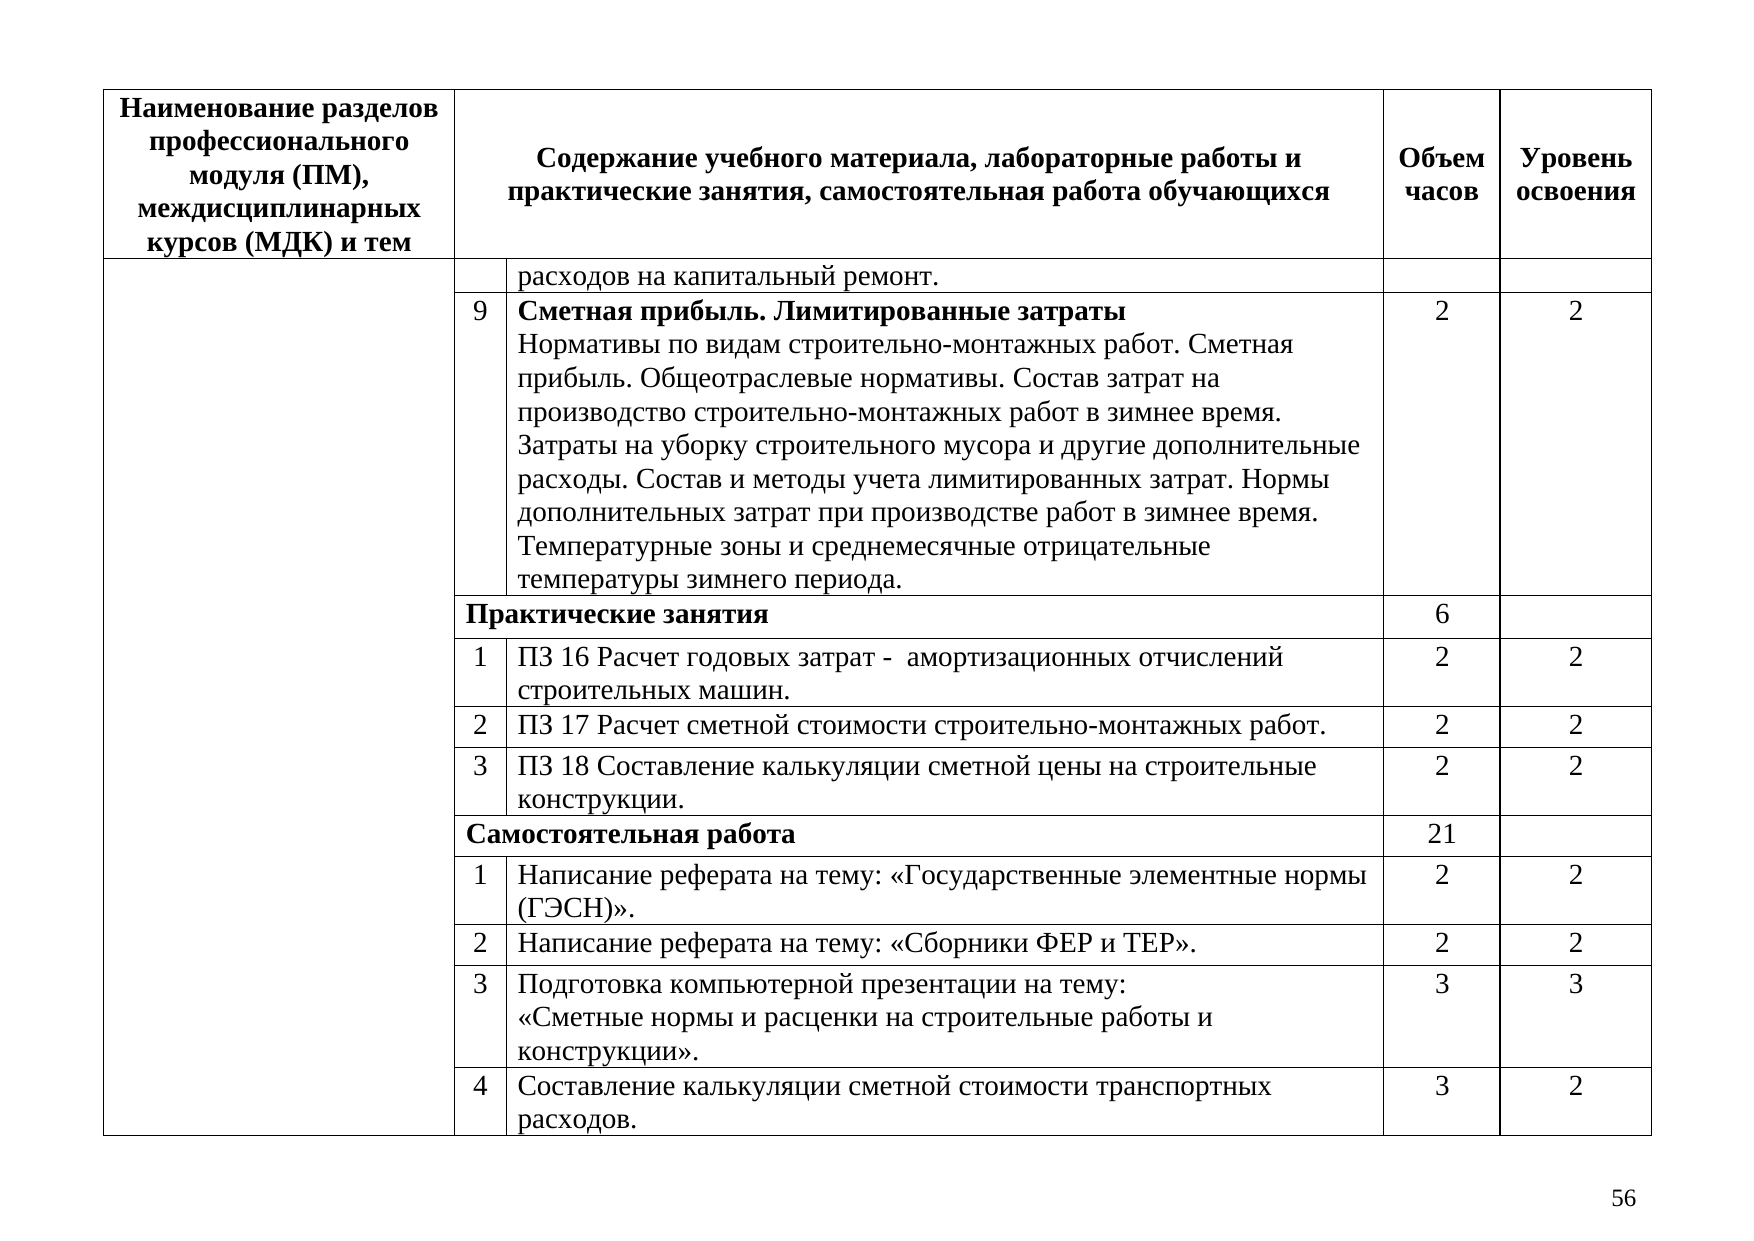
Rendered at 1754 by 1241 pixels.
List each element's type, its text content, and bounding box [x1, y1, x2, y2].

table_cell 2 [1384, 293, 1499, 595]
table_cell ПЗ 18 Составление калькуляции сметной цены на строительные конструкции. [507, 748, 1383, 815]
table_cell Составление калькуляции сметной стоимости транспортных расходов. [507, 1068, 1383, 1135]
table_cell 3 [1384, 1068, 1499, 1135]
table_header Наименование разделов профессионального модуля (ПМ), междисциплинарных курсов (МДК) и тем [104, 90, 454, 257]
table_cell 2 [1384, 748, 1499, 815]
table_cell 2 [1384, 639, 1499, 706]
table_cell Практические занятия [455, 596, 1383, 638]
table_cell 2 [1501, 259, 1651, 292]
table_cell ПЗ 17 Расчет сметной стоимости строительно-монтажных работ. [507, 707, 1383, 747]
table_cell 2 [1384, 259, 1499, 292]
table_header Уровень освоения [1501, 90, 1651, 257]
table_cell 3 [1501, 966, 1651, 1067]
table_cell Накладные расходы в строительстве Порядок начисления накладных расходов. Нормы накладных расходов на капитальный ремонт. [507, 259, 1383, 292]
table_cell 2 [1501, 639, 1651, 706]
table_cell 2 [1501, 707, 1651, 747]
table_cell 2 [1501, 857, 1651, 924]
table_cell 6 [1384, 596, 1499, 638]
table_cell 2 [455, 707, 506, 747]
table_cell 3 [455, 966, 506, 1067]
table_cell 3 [455, 748, 506, 815]
table_cell 2 [1501, 293, 1651, 595]
table_cell [1501, 596, 1651, 638]
table_cell 2 [1501, 1068, 1651, 1135]
table_cell Сметная прибыль. Лимитированные затраты Нормативы по видам строительно-монтажных работ. Сметная прибыль. Общеотраслевые нормативы. Состав затрат на производство строительно-монтажных работ в зимнее время. Затраты на уборку строительного мусора и другие дополнительные расходы. Состав и методы учета лимитированных затрат. Нормы дополнительных затрат при производстве работ в зимнее время. Температурные зоны и среднемесячные отрицательные температуры зимнего периода. [507, 293, 1383, 595]
table_header Объем часов [1384, 90, 1499, 257]
table_cell Подготовка компьютерной презентации на тему: «Сметные нормы и расценки на строительные работы и конструкции». [507, 966, 1383, 1067]
table_cell ПЗ 16 Расчет годовых затрат - амортизационных отчислений строительных машин. [507, 639, 1383, 706]
table_cell 3 [1384, 966, 1499, 1067]
table_cell 21 [1384, 816, 1499, 856]
table_cell 2 [1384, 857, 1499, 924]
table_cell 2 [1384, 707, 1499, 747]
table_cell Самостоятельная работа [455, 816, 1383, 856]
table_cell 2 [455, 925, 506, 965]
table_cell 8 [455, 259, 506, 292]
table_cell 2 [1501, 748, 1651, 815]
table_cell 4 [455, 1068, 506, 1135]
table_cell 9 [455, 293, 506, 595]
table_cell 2 [1384, 925, 1499, 965]
table_cell 1 [455, 639, 506, 706]
table_cell [1501, 816, 1651, 856]
table_cell Написание реферата на тему: «Государственные элементные нормы (ГЭСН)». [507, 857, 1383, 924]
table_cell 1 [455, 857, 506, 924]
table_header Содержание учебного материала, лабораторные работы и практические занятия, самостоятельная работа обучающихся [455, 90, 1383, 257]
table_cell Написание реферата на тему: «Сборники ФЕР и ТЕР». [507, 925, 1383, 965]
table_cell 2 [1501, 925, 1651, 965]
